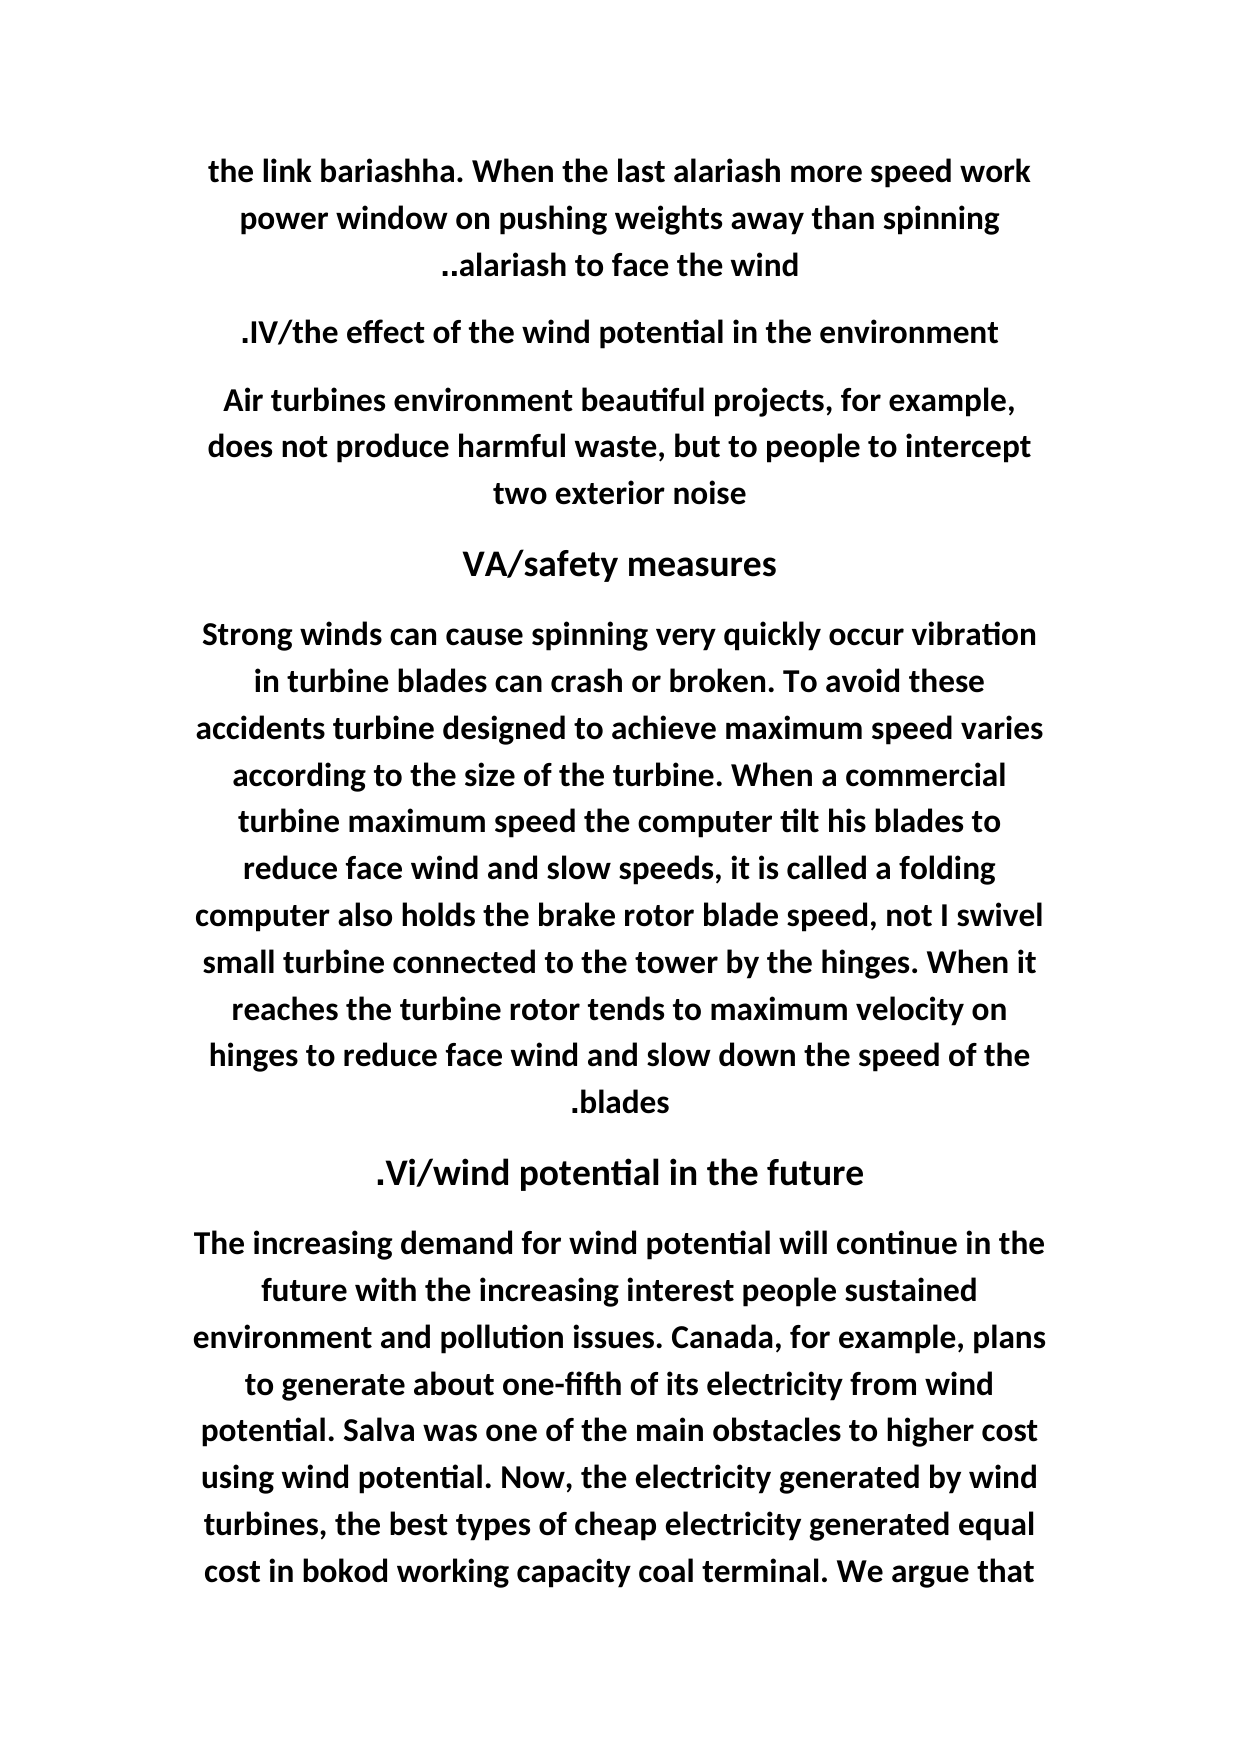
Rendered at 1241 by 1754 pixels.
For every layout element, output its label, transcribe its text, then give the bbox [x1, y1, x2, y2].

text Strong winds can cause spinning very quickly occur vibration in turbine blades can crash or broken. To avoid these accidents turbine designed to achieve maximum speed varies according to the size of the turbine. When a commercial turbine maximum speed the computer tilt his blades to reduce face wind and slow speeds, it is called a folding computer also holds the brake rotor blade speed, not I swivel small turbine connected to the tower by the hinges. When it reaches the turbine rotor tends to maximum velocity on hinges to reduce face wind and slow down the speed of the blades. [187, 613, 1053, 1122]
text Vi/wind potential in the future. [187, 1149, 1053, 1194]
text VA/safety measures [187, 540, 1053, 586]
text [187, 150, 1053, 284]
text Air turbines environment beautiful projects, for example, does not produce harmful waste, but to people to intercept two exterior noise [187, 379, 1053, 513]
text IV/the effect of the wind potential in the environment. [187, 311, 1053, 352]
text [187, 1222, 1053, 1590]
